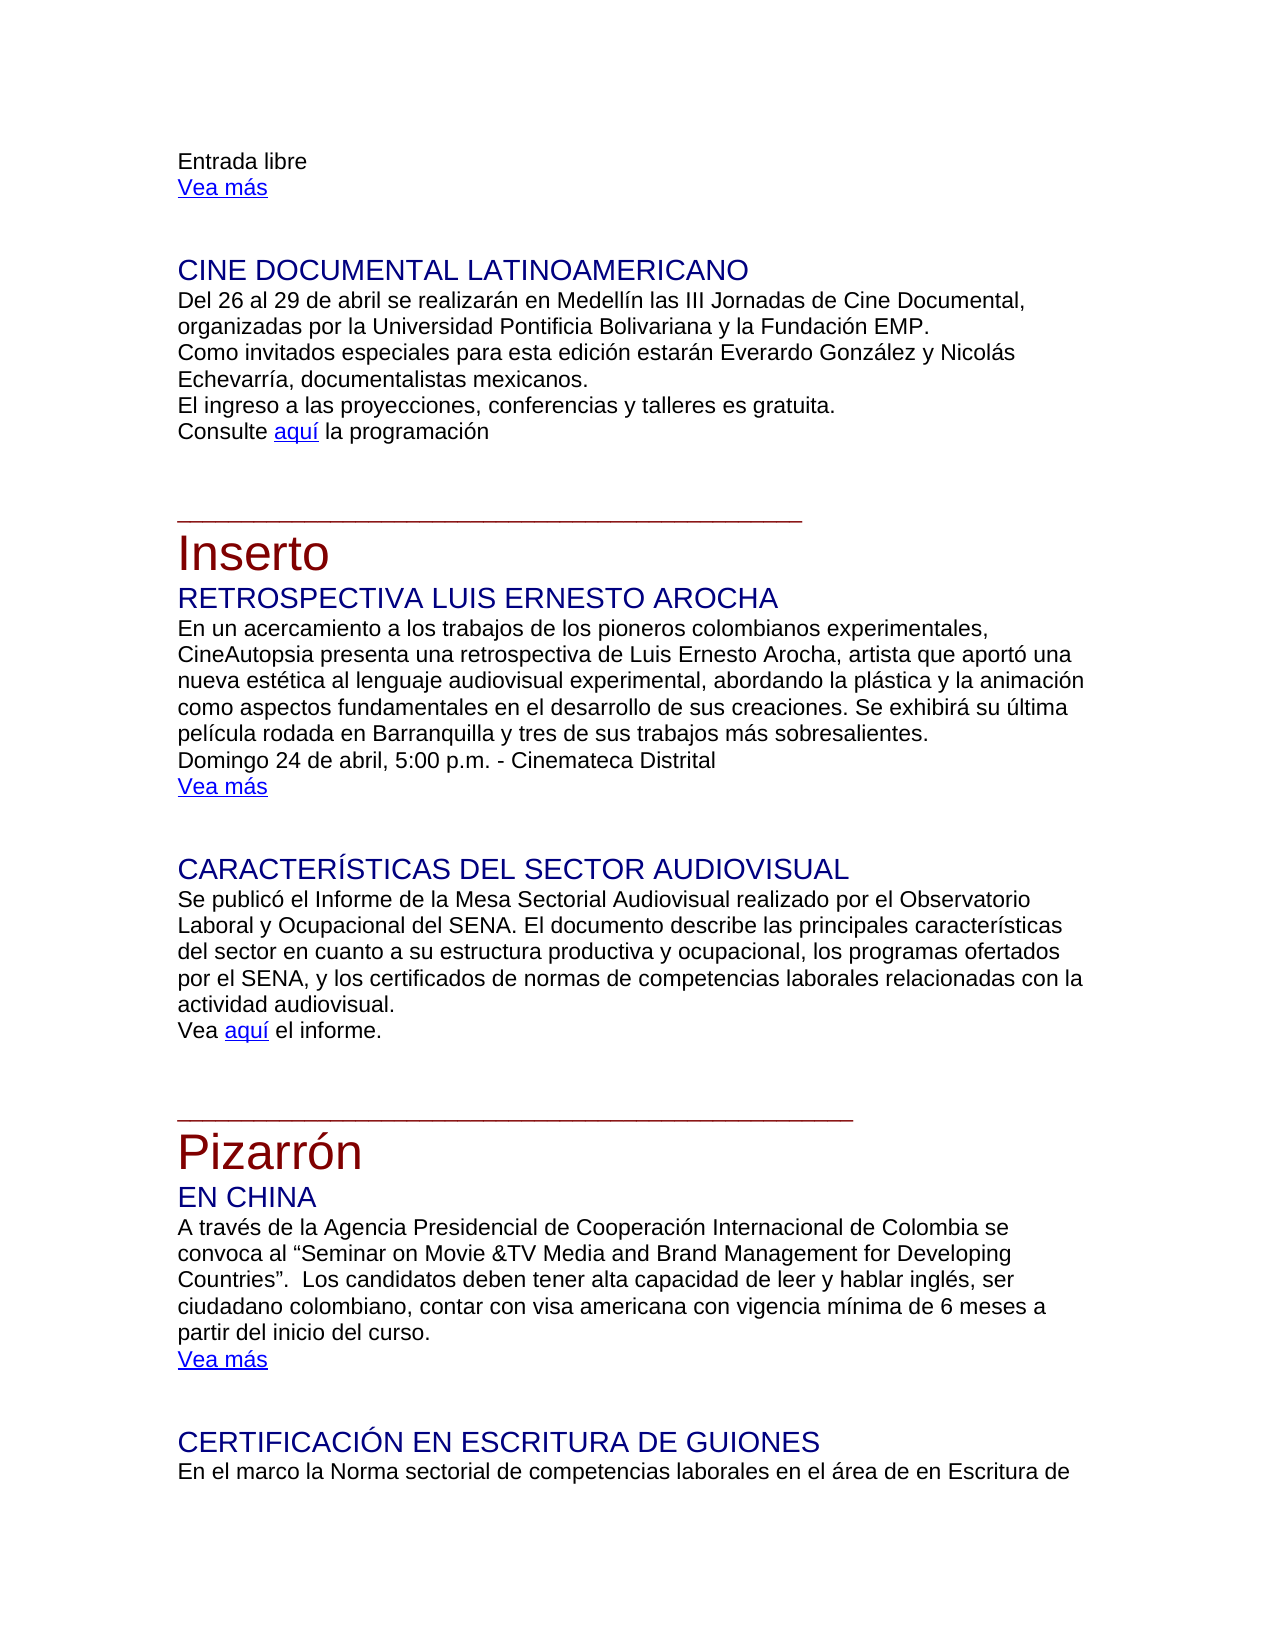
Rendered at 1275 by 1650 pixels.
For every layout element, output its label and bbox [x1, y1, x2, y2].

text [177, 148, 1098, 1484]
